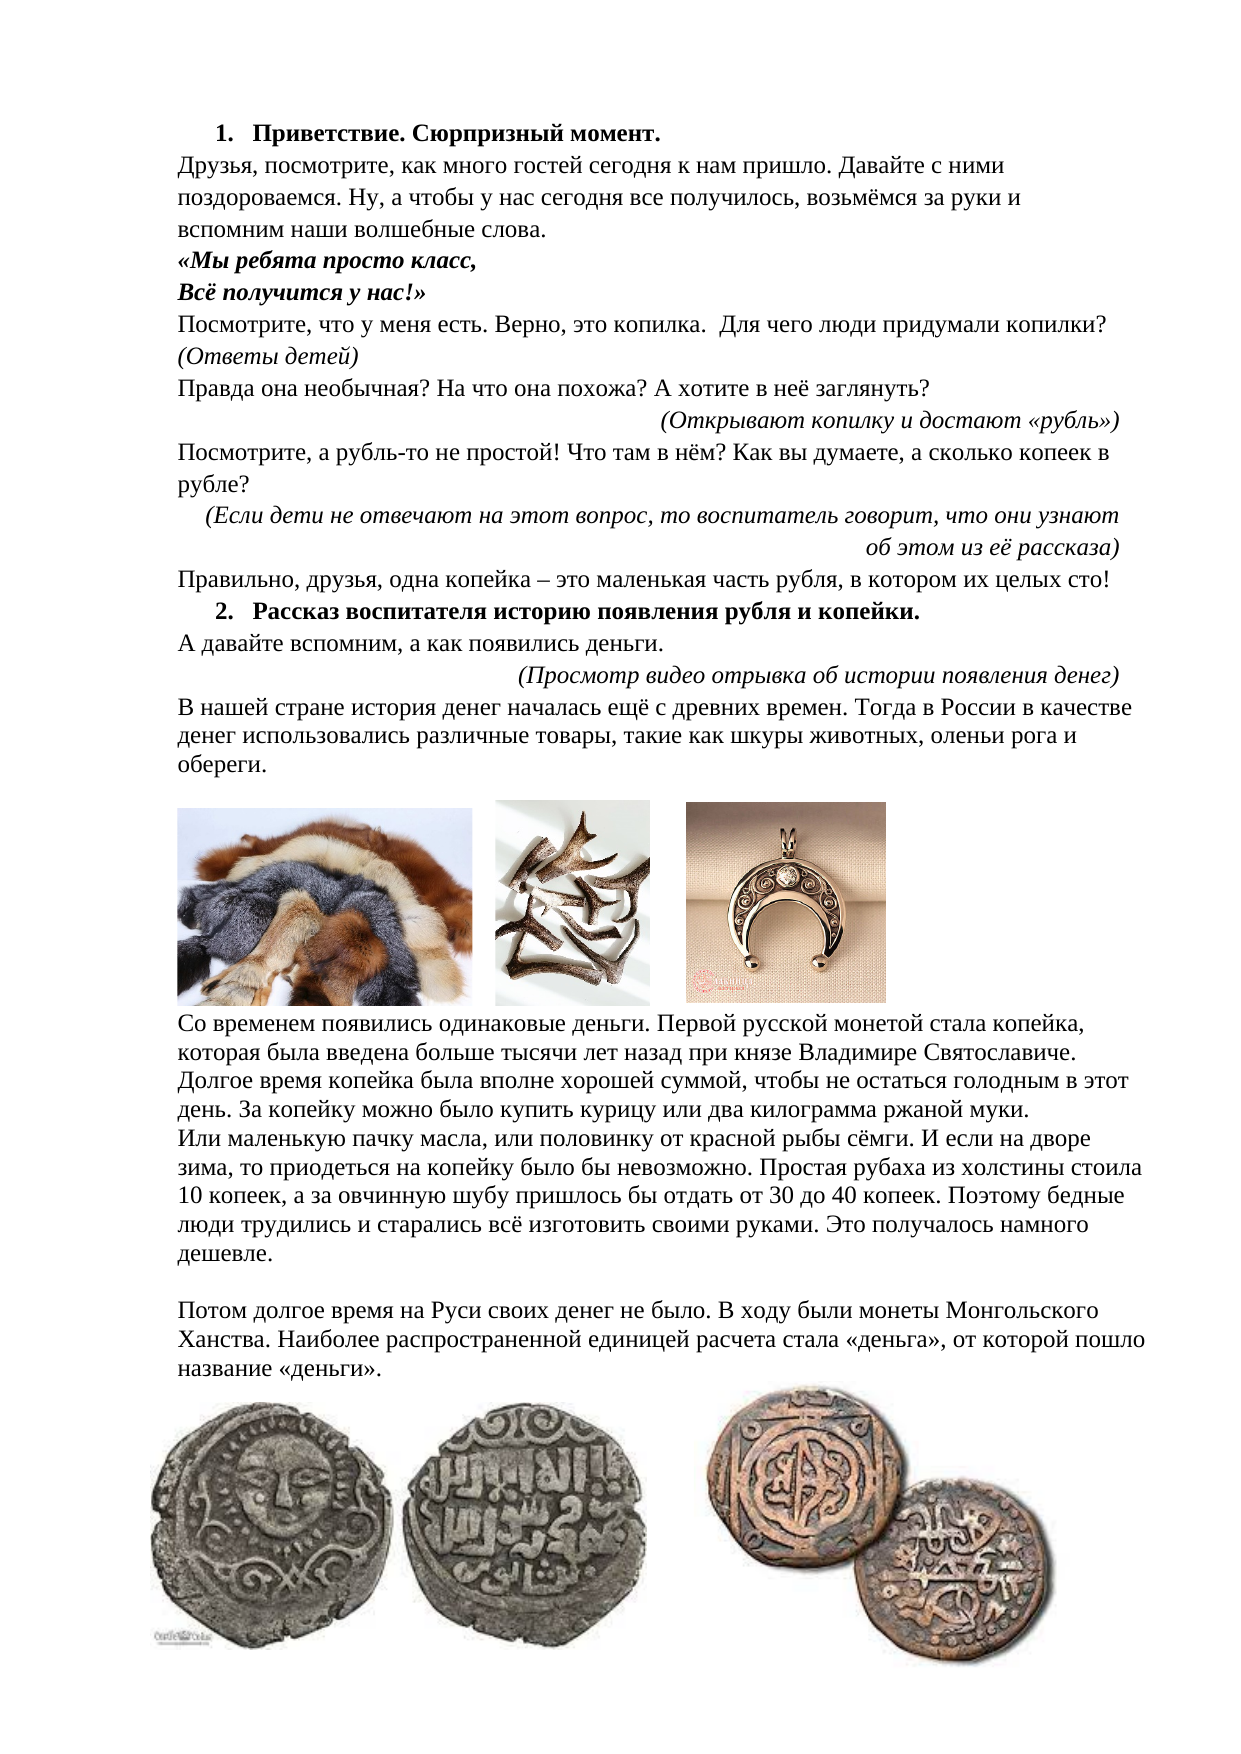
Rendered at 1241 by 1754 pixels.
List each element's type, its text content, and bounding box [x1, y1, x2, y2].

text Потом долгое время на Руси своих денег не было. В ходу были монеты Монгольского Ханства. Наиболее распространенной единицей расчета стала «деньга», от которой пошло название «деньги». [177, 1296, 1152, 1382]
picture [693, 1381, 1085, 1669]
text Долгое время копейка была вполне хорошей суммой, чтобы не остаться голодным в этот день. За копейку можно было купить курицу или два килограмма ржаной муки. [177, 1066, 1152, 1123]
text (Открывают копилку и достают «рубль») [177, 405, 1122, 434]
text В нашей стране история денег началась ещё с древних времен. Тогда в России в качестве денег использовались различные товары, такие как шкуры животных, оленьи рога и обереги. [177, 692, 1152, 778]
text «Мы ребята просто класс, [177, 246, 1122, 274]
picture [495, 800, 650, 1006]
text А давайте вспомним, а как появились деньги. [177, 628, 1122, 657]
picture [177, 808, 473, 1006]
text (Просмотр видео отрывка об истории появления денег) [177, 660, 1122, 689]
list Рассказ воспитателя историю появления рубля и копейки. [215, 596, 1122, 625]
text Посмотрите, а рубль-то не простой! Что там в нём? Как вы думаете, а сколько копеек в рубле? [177, 437, 1122, 497]
text Правда она необычная? На что она похожа? А хотите в неё заглянуть? [177, 373, 1122, 402]
picture [150, 1402, 647, 1650]
text Посмотрите, что у меня есть. Верно, это копилка. Для чего люди придумали копилки? (Ответы детей) [177, 309, 1122, 370]
picture [686, 802, 886, 1003]
text Друзья, посмотрите, как много гостей сегодня к нам пришло. Давайте с ними поздороваемся. Ну, а чтобы у нас сегодня все получилось, возьмёмся за руки и вспомним наши волшебные слова. [177, 150, 1122, 242]
text Правильно, друзья, одна копейка – это маленькая часть рубля, в котором их целых сто! [177, 564, 1122, 593]
text Со временем появились одинаковые деньги. Первой русской монетой стала копейка, которая была введена больше тысячи лет назад при князе Владимире Святославиче. [177, 1008, 1152, 1066]
text Или маленькую пачку масла, или половинку от красной рыбы сёмги. И если на дворе зима, то приодеться на копейку было бы невозможно. Простая рубаха из холстины стоила 10 копеек, а за овчинную шубу пришлось бы отдать от 30 до 40 копеек. Поэтому бедные люди трудились и старались всё изготовить своими руками. Это получалось намного дешевле. [177, 1123, 1152, 1267]
list Приветствие. Сюрпризный момент. [215, 118, 1122, 147]
text (Если дети не отвечают на этот вопрос, то воспитатель говорит, что они узнают об этом из её рассказа) [177, 501, 1122, 561]
text Всё получится у нас!» [177, 277, 1122, 306]
